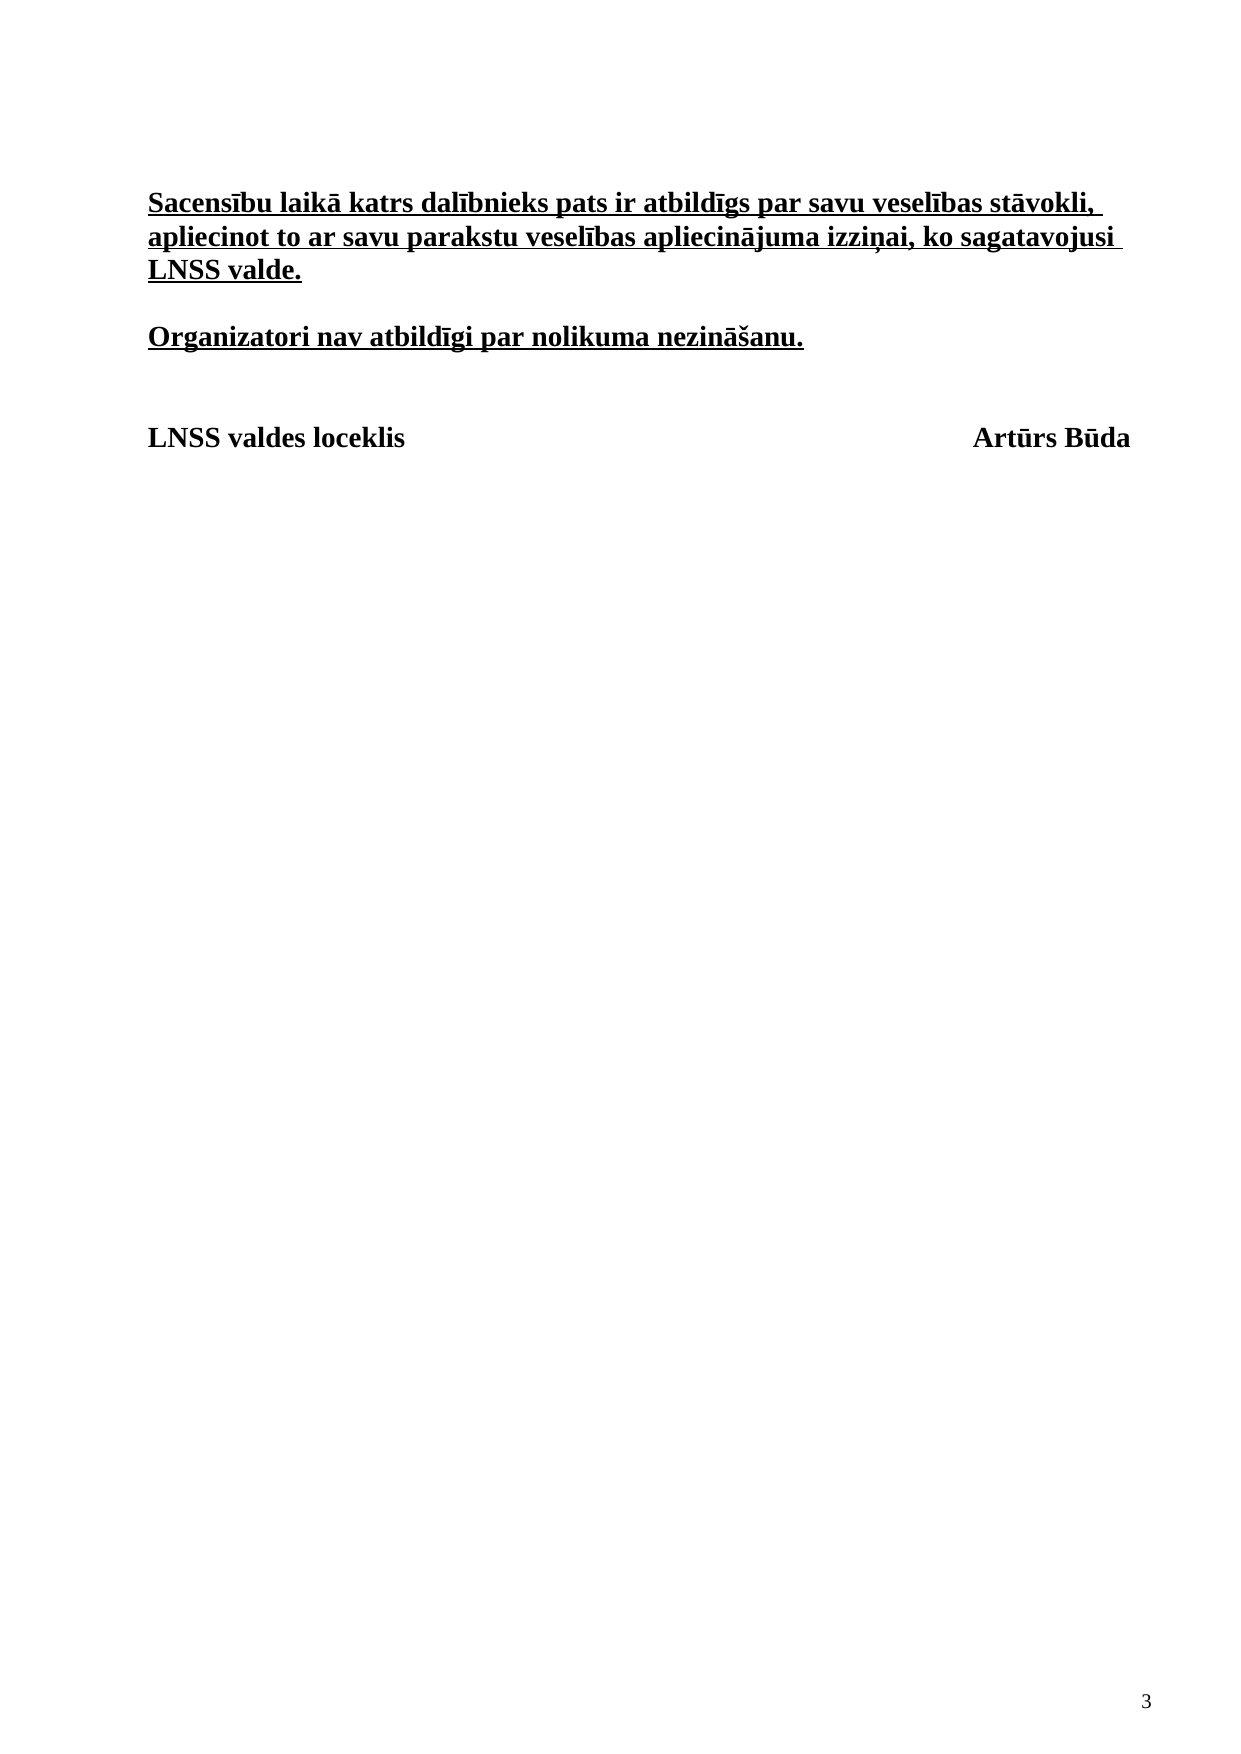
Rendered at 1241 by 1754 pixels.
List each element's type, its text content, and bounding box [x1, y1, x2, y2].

text Organizatori nav atbildīgi par nolikuma nezināšanu. [148, 319, 1152, 353]
text Sacensību laikā katrs dalībnieks pats ir atbildīgs par savu veselības stāvokli, apliecinot to ar savu parakstu veselības apliecinājuma izziņai, ko sagatavojusi LNSS valde. [148, 185, 1152, 286]
text LNSS valdes loceklis Artūrs Būda [148, 420, 1152, 453]
